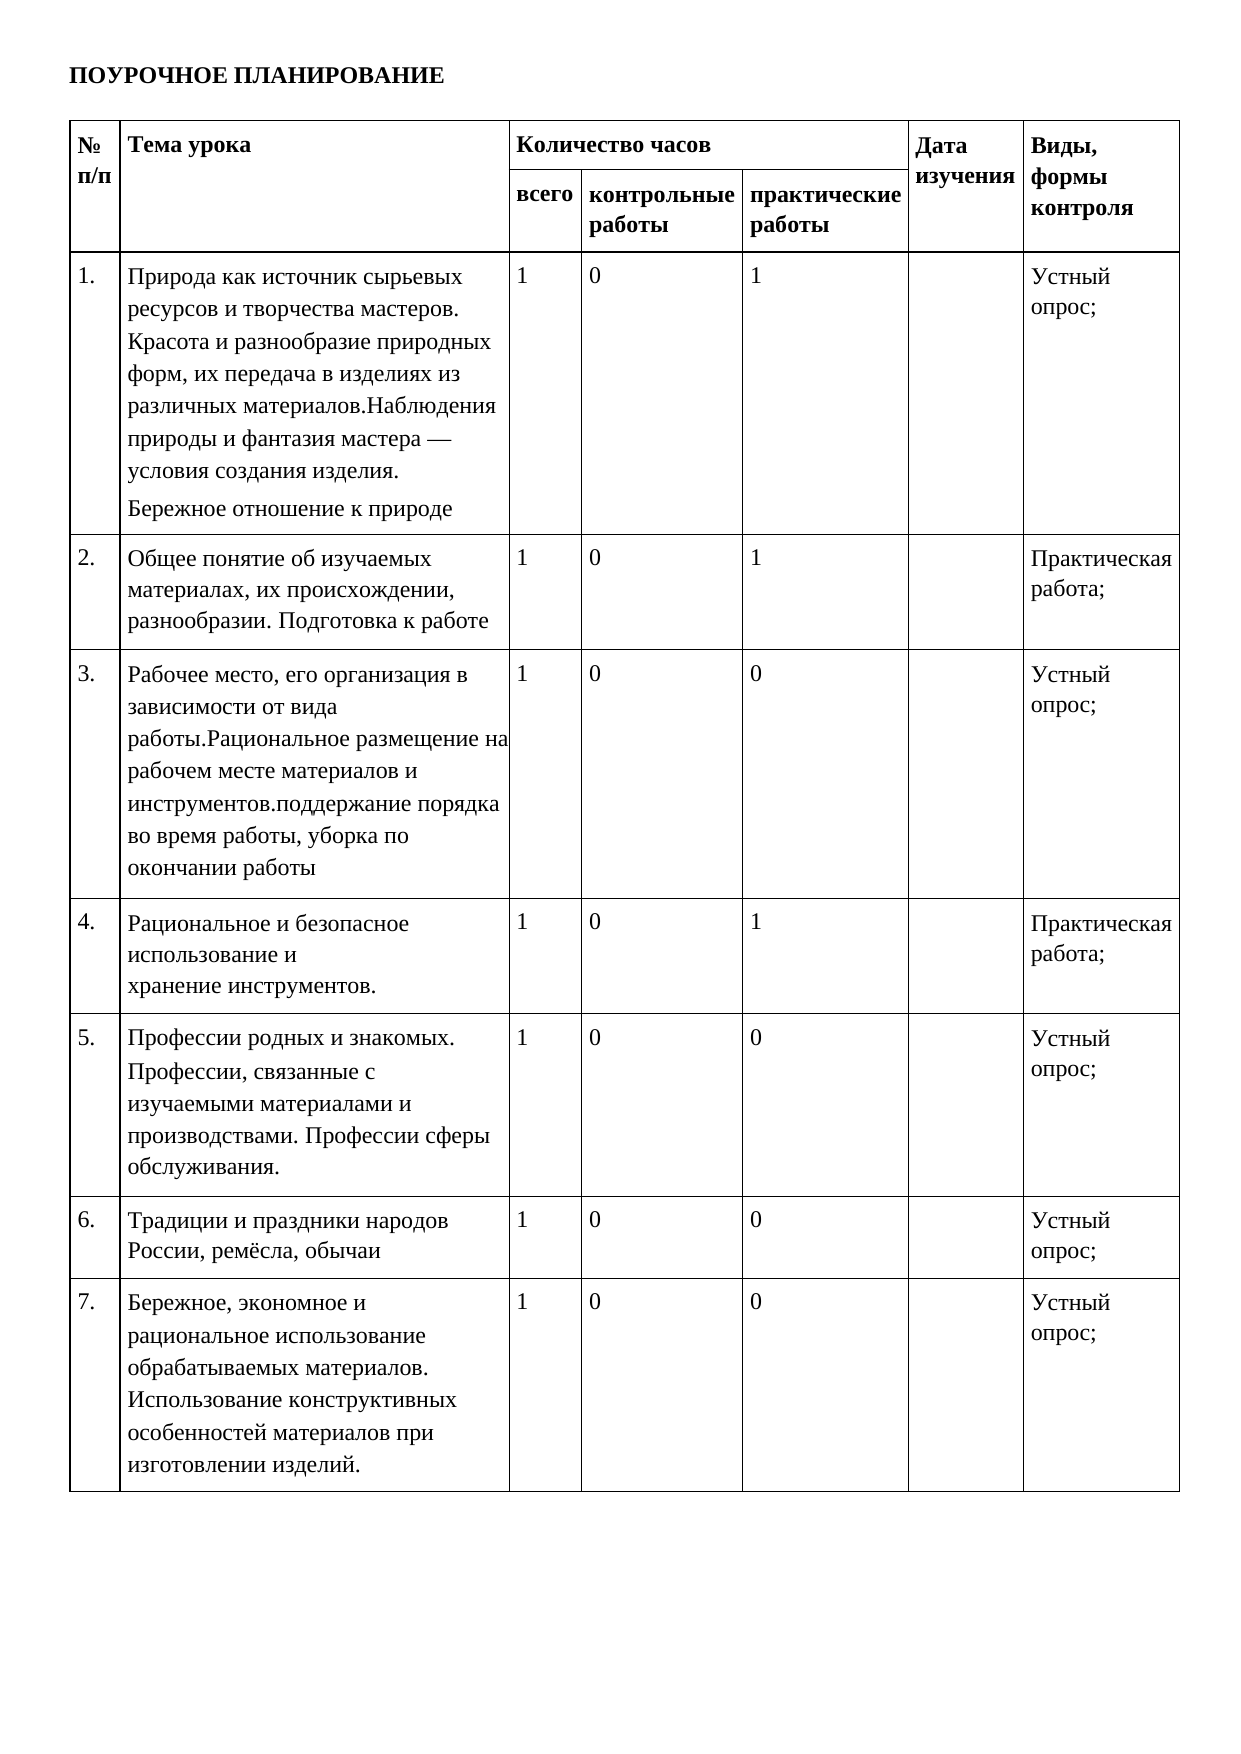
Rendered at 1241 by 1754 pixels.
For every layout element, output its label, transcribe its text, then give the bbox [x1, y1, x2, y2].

table_cell 1 [510, 650, 581, 898]
table_cell Природа как источник сырьевых ресурсов и творчества мастеров. Красота и разнообразие природных форм, их передача в изделиях из различных материалов.Наблюдения природы и фантазия мастера — условия создания изделия. Бережное отношение к природе [121, 253, 509, 533]
table_cell [909, 1197, 1023, 1278]
table_cell 6. [71, 1197, 119, 1278]
table_cell [909, 253, 1023, 533]
table_cell Профессии родных и знакомых. Профессии, связанные с изучаемыми материалами и производствами. Профессии сферы обслуживания. [121, 1014, 509, 1196]
text ПОУРОЧНОЕ ПЛАНИРОВАНИЕ [69, 62, 1182, 89]
table_cell Практическая работа; [1024, 535, 1179, 649]
table_cell Устный опрос; [1024, 1197, 1179, 1278]
table_cell 1 [743, 899, 908, 1013]
table_cell Практическая работа; [1024, 899, 1179, 1013]
table_cell Традиции и праздники народов России, ремёсла, обычаи [121, 1197, 509, 1278]
table_cell 5. [71, 1014, 119, 1196]
table_cell Рациональное и безопасное использование и хранение инструментов. [121, 899, 509, 1013]
table_cell практические работы [743, 170, 908, 251]
table_cell 1 [510, 1014, 581, 1196]
table_cell Устный опрос; [1024, 1279, 1179, 1491]
table_cell 1 [510, 253, 581, 533]
table_cell 1 [743, 535, 908, 649]
table_cell всего [510, 170, 581, 251]
table_cell Устный опрос; [1024, 253, 1179, 533]
table_cell 7. [71, 1279, 119, 1491]
table_cell 0 [582, 535, 742, 649]
table_cell контрольные работы [582, 170, 742, 251]
table_cell 0 [582, 650, 742, 898]
table_cell 0 [582, 1279, 742, 1491]
table_cell 0 [743, 1197, 908, 1278]
table_cell Рабочее место, его организация в зависимости от вида работы.Рациональное размещение на рабочем месте материалов и инструментов.поддержание порядка во время работы, уборка по окончании работы [121, 650, 509, 898]
table_cell 2. [71, 535, 119, 649]
table_cell [909, 899, 1023, 1013]
table_cell 0 [582, 1197, 742, 1278]
table_cell 1 [510, 1197, 581, 1278]
table_cell 0 [743, 1014, 908, 1196]
table_cell 0 [743, 1279, 908, 1491]
table_cell 0 [582, 253, 742, 533]
table_cell 3. [71, 650, 119, 898]
table_cell Бережное, экономное и рациональное использование обрабатываемых материалов. Использование конструктивных особенностей материалов при изготовлении изделий. [121, 1279, 509, 1491]
table_header № п/п [71, 121, 119, 251]
table_header Дата изучения [909, 121, 1023, 251]
table_cell 1 [510, 899, 581, 1013]
table_cell [909, 1014, 1023, 1196]
table_cell 4. [71, 899, 119, 1013]
table_cell Устный опрос; [1024, 1014, 1179, 1196]
table_header Тема урока [121, 121, 509, 251]
table_cell 0 [743, 650, 908, 898]
table_cell 0 [582, 899, 742, 1013]
table_cell 1 [510, 1279, 581, 1491]
table_cell Общее понятие об изучаемых материалах, их происхождении, разнообразии. Подготовка к работе [121, 535, 509, 649]
table_cell [909, 650, 1023, 898]
table_header Виды, формы контроля [1024, 121, 1179, 251]
table_cell Устный опрос; [1024, 650, 1179, 898]
table_cell 1 [510, 535, 581, 649]
table_cell 1 [743, 253, 908, 533]
table_cell [909, 535, 1023, 649]
table_cell [909, 1279, 1023, 1491]
table_cell 1. [71, 253, 119, 533]
table_cell 0 [582, 1014, 742, 1196]
table_header Количество часов [510, 121, 908, 169]
